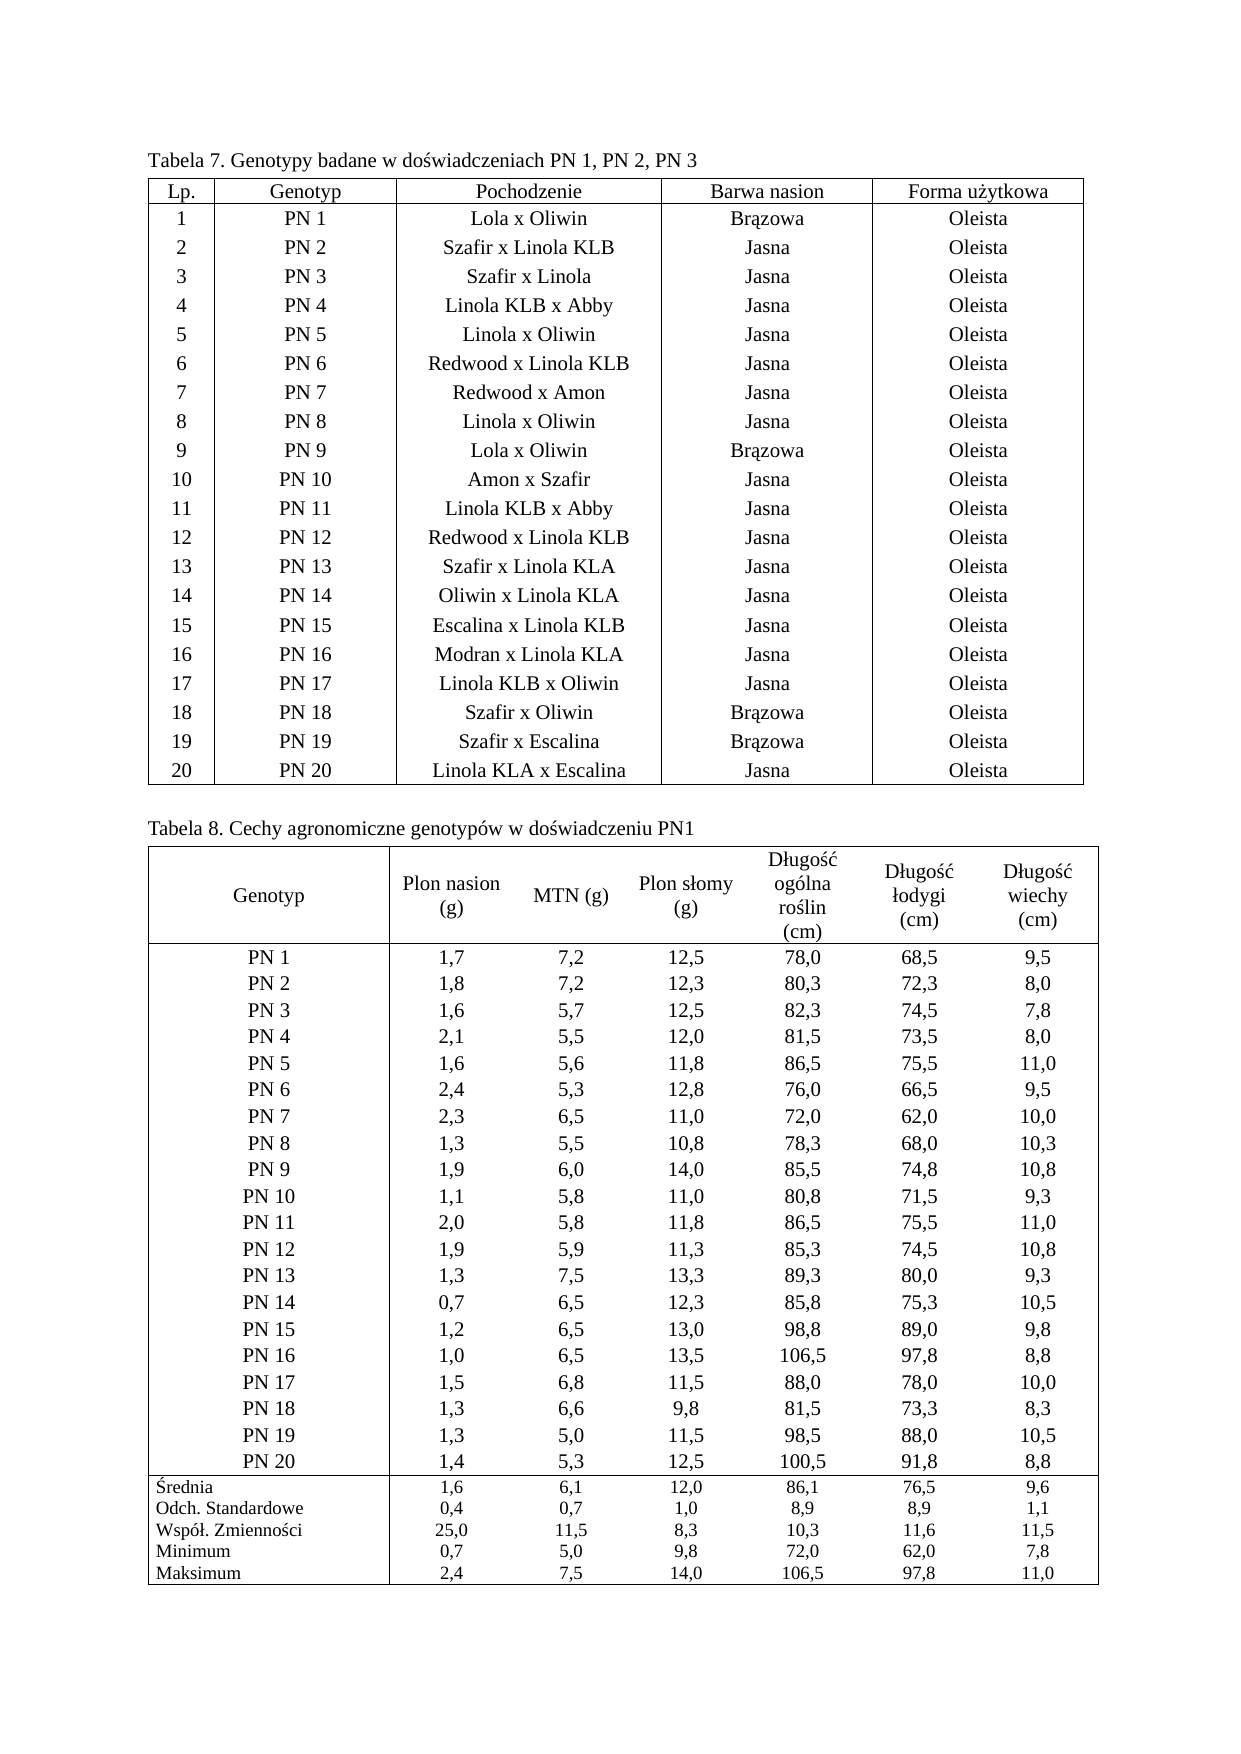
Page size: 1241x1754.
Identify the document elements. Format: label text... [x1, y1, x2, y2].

table_cell PN 10 [215, 465, 396, 494]
table_cell 11,8 [628, 1209, 743, 1236]
table_cell 10,8 [977, 1156, 1098, 1182]
table_cell PN 15 [215, 610, 396, 639]
table_cell Amon x Szafir [397, 465, 661, 494]
table_cell 10,0 [977, 1103, 1098, 1129]
table_cell PN 6 [149, 1076, 389, 1103]
table_cell Brązowa [662, 697, 872, 726]
table_cell Escalina x Linola KLB [397, 610, 661, 639]
table_cell 7,8 [977, 996, 1098, 1023]
table_cell 81,5 [743, 1395, 862, 1421]
table_cell PN 4 [149, 1023, 389, 1049]
table_cell 1,9 [390, 1236, 513, 1262]
table_cell 6,5 [514, 1315, 628, 1342]
table_header Długość łodygi (cm) [862, 847, 977, 943]
table_cell Modran x Linola KLA [397, 639, 661, 668]
table_cell 88,0 [743, 1368, 862, 1395]
table_cell 8,8 [977, 1342, 1098, 1368]
table_cell PN 17 [215, 668, 396, 697]
table_cell 0,4 [390, 1497, 513, 1519]
table_cell 1,3 [390, 1262, 513, 1289]
table_cell 62,0 [862, 1103, 977, 1129]
table_cell PN 7 [149, 1103, 389, 1129]
table_cell 72,0 [743, 1103, 862, 1129]
table_cell 2,4 [390, 1076, 513, 1103]
table_cell 5,0 [514, 1540, 628, 1562]
table_cell Oleista [873, 581, 1083, 610]
table_cell 86,1 [743, 1476, 862, 1497]
table_cell PN 15 [149, 1315, 389, 1342]
table_cell Szafir x Linola KLB [397, 232, 661, 261]
table_cell 5,8 [514, 1209, 628, 1236]
table_cell 11,0 [628, 1183, 743, 1209]
table_cell 7,5 [514, 1262, 628, 1289]
table_cell PN 2 [149, 970, 389, 996]
table_cell 73,5 [862, 1023, 977, 1049]
table_cell Oleista [873, 407, 1083, 436]
table_cell Redwood x Amon [397, 378, 661, 407]
table_cell 7,8 [977, 1540, 1098, 1562]
table_cell 25,0 [390, 1519, 513, 1540]
table_cell 16 [149, 639, 214, 668]
table_cell 97,8 [862, 1562, 977, 1583]
table_cell 6,6 [514, 1395, 628, 1421]
table_header Długość ogólna roślin (cm) [743, 847, 862, 943]
table_cell Jasna [662, 261, 872, 290]
table_cell 5,5 [514, 1129, 628, 1156]
table_cell PN 7 [215, 378, 396, 407]
table_cell 12 [149, 523, 214, 552]
table_cell 85,8 [743, 1289, 862, 1315]
table_cell 10 [149, 465, 214, 494]
table_cell 11,5 [977, 1519, 1098, 1540]
table_cell 2,3 [390, 1103, 513, 1129]
table_cell 1 [149, 204, 214, 232]
table_cell 6,5 [514, 1342, 628, 1368]
table_cell PN 14 [215, 581, 396, 610]
table_cell 2,0 [390, 1209, 513, 1236]
table_cell 5,8 [514, 1183, 628, 1209]
table_cell 100,5 [743, 1448, 862, 1474]
table_cell 6,8 [514, 1368, 628, 1395]
table_cell 1,6 [390, 1050, 513, 1076]
table_cell 7,5 [514, 1562, 628, 1583]
table_cell 14,0 [628, 1156, 743, 1182]
table_cell Oleista [873, 349, 1083, 377]
table_cell 12,5 [628, 996, 743, 1023]
table_cell 0,7 [390, 1540, 513, 1562]
table_cell 91,8 [862, 1448, 977, 1474]
table_cell 71,5 [862, 1183, 977, 1209]
table_cell Jasna [662, 232, 872, 261]
table_cell Linola KLB x Abby [397, 290, 661, 319]
table_cell 1,3 [390, 1421, 513, 1448]
table_cell 10,0 [977, 1368, 1098, 1395]
table_cell 0,7 [390, 1289, 513, 1315]
table_cell 10,5 [977, 1289, 1098, 1315]
table_header Genotyp [215, 179, 396, 203]
table_cell PN 4 [215, 290, 396, 319]
table_cell 5,6 [514, 1050, 628, 1076]
table_cell 11 [149, 494, 214, 523]
table_cell 5,3 [514, 1448, 628, 1474]
table_cell Jasna [662, 465, 872, 494]
table_cell PN 5 [215, 319, 396, 348]
table_cell Oleista [873, 319, 1083, 348]
table_cell Linola x Oliwin [397, 319, 661, 348]
table_header Genotyp [149, 847, 389, 943]
table_cell 10,8 [977, 1236, 1098, 1262]
table_cell 12,5 [628, 944, 743, 970]
table_cell 11,0 [977, 1562, 1098, 1583]
table_cell 7,2 [514, 944, 628, 970]
table_cell 9,3 [977, 1183, 1098, 1209]
table_header Długość wiechy (cm) [977, 847, 1098, 943]
table_cell PN 13 [215, 552, 396, 581]
table_cell 80,3 [743, 970, 862, 996]
table_cell 75,5 [862, 1050, 977, 1076]
table_cell 8,8 [977, 1448, 1098, 1474]
table_cell 6 [149, 349, 214, 377]
table_cell PN 10 [149, 1183, 389, 1209]
table_cell 106,5 [743, 1342, 862, 1368]
table_cell PN 3 [149, 996, 389, 1023]
table_cell 81,5 [743, 1023, 862, 1049]
table_cell 10,5 [977, 1421, 1098, 1448]
table_cell PN 20 [215, 755, 396, 784]
table_cell 62,0 [862, 1540, 977, 1562]
table_cell 13 [149, 552, 214, 581]
table_cell PN 19 [149, 1421, 389, 1448]
table_cell 18 [149, 697, 214, 726]
table_cell 97,8 [862, 1342, 977, 1368]
table_cell 2,4 [390, 1562, 513, 1583]
table_cell Oleista [873, 726, 1083, 755]
table_cell 11,3 [628, 1236, 743, 1262]
table_cell 5,7 [514, 996, 628, 1023]
table_cell 12,0 [628, 1023, 743, 1049]
table_cell Średnia [149, 1476, 389, 1497]
table_cell 6,5 [514, 1103, 628, 1129]
table_cell PN 9 [215, 436, 396, 465]
table_cell Oleista [873, 465, 1083, 494]
table_cell Oleista [873, 436, 1083, 465]
table_cell PN 8 [215, 407, 396, 436]
table_cell PN 12 [149, 1236, 389, 1262]
table_cell PN 18 [149, 1395, 389, 1421]
table_cell Redwood x Linola KLB [397, 349, 661, 377]
table_cell 88,0 [862, 1421, 977, 1448]
table_cell 17 [149, 668, 214, 697]
table_cell PN 19 [215, 726, 396, 755]
table_header Barwa nasion [662, 179, 872, 203]
table_cell 74,8 [862, 1156, 977, 1182]
table_cell 8 [149, 407, 214, 436]
table_cell 74,5 [862, 1236, 977, 1262]
table_cell 8,9 [743, 1497, 862, 1519]
table_cell PN 1 [149, 944, 389, 970]
table_cell 78,0 [862, 1368, 977, 1395]
table_cell PN 11 [215, 494, 396, 523]
table_cell 9 [149, 436, 214, 465]
table_cell 11,5 [628, 1368, 743, 1395]
table_cell Oleista [873, 610, 1083, 639]
table_cell Szafir x Oliwin [397, 697, 661, 726]
table_cell 1,3 [390, 1129, 513, 1156]
table_cell Jasna [662, 494, 872, 523]
table_cell 85,5 [743, 1156, 862, 1182]
table_cell 6,1 [514, 1476, 628, 1497]
table_cell PN 1 [215, 204, 396, 232]
table_cell 1,0 [628, 1497, 743, 1519]
table_cell 74,5 [862, 996, 977, 1023]
table_cell 0,7 [514, 1497, 628, 1519]
table_cell Oleista [873, 232, 1083, 261]
table_cell 5 [149, 319, 214, 348]
table_cell Szafir x Linola KLA [397, 552, 661, 581]
table_header Forma użytkowa [873, 179, 1083, 203]
table_cell Maksimum [149, 1562, 389, 1583]
table_cell 1,6 [390, 1476, 513, 1497]
table_cell 80,8 [743, 1183, 862, 1209]
table_cell Współ. Zmienności [149, 1519, 389, 1540]
table_cell 9,8 [628, 1540, 743, 1562]
table_cell 78,3 [743, 1129, 862, 1156]
table_cell Oleista [873, 290, 1083, 319]
table_cell Jasna [662, 290, 872, 319]
table_header Plon nasion (g) [390, 847, 513, 943]
table_cell 13,3 [628, 1262, 743, 1289]
table_cell Linola KLB x Oliwin [397, 668, 661, 697]
table_cell 66,5 [862, 1076, 977, 1103]
table_cell Jasna [662, 349, 872, 377]
table_cell PN 2 [215, 232, 396, 261]
table_cell 6,0 [514, 1156, 628, 1182]
table_cell Jasna [662, 552, 872, 581]
table_cell Oleista [873, 755, 1083, 784]
table_cell PN 3 [215, 261, 396, 290]
table_cell 76,0 [743, 1076, 862, 1103]
table_cell Jasna [662, 668, 872, 697]
table_cell Lola x Oliwin [397, 436, 661, 465]
table_cell PN 6 [215, 349, 396, 377]
table_cell 86,5 [743, 1209, 862, 1236]
table_cell Minimum [149, 1540, 389, 1562]
table_cell 1,1 [390, 1183, 513, 1209]
table_cell PN 5 [149, 1050, 389, 1076]
table_cell Brązowa [662, 204, 872, 232]
table_cell 14,0 [628, 1562, 743, 1583]
table_cell PN 17 [149, 1368, 389, 1395]
table_cell Jasna [662, 523, 872, 552]
table_cell 14 [149, 581, 214, 610]
table_cell PN 14 [149, 1289, 389, 1315]
table_cell 1,2 [390, 1315, 513, 1342]
table_cell 89,3 [743, 1262, 862, 1289]
table_cell 78,0 [743, 944, 862, 970]
table_cell 76,5 [862, 1476, 977, 1497]
table_cell 68,5 [862, 944, 977, 970]
table_cell Oliwin x Linola KLA [397, 581, 661, 610]
table_cell 11,5 [628, 1421, 743, 1448]
table_cell 1,8 [390, 970, 513, 996]
table_cell 5,9 [514, 1236, 628, 1262]
table_cell Redwood x Linola KLB [397, 523, 661, 552]
table_cell 3 [149, 261, 214, 290]
table_cell 10,8 [628, 1129, 743, 1156]
table_cell 11,6 [862, 1519, 977, 1540]
table_cell 13,5 [628, 1342, 743, 1368]
table_cell 11,0 [977, 1050, 1098, 1076]
table_cell Odch. Standardowe [149, 1497, 389, 1519]
table_header MTN (g) [514, 847, 628, 943]
table_cell 72,3 [862, 970, 977, 996]
table_cell 1,9 [390, 1156, 513, 1182]
table_cell 11,5 [514, 1519, 628, 1540]
table_cell 4 [149, 290, 214, 319]
table_cell Jasna [662, 610, 872, 639]
table_cell 5,5 [514, 1023, 628, 1049]
table_cell PN 13 [149, 1262, 389, 1289]
table_cell 9,5 [977, 1076, 1098, 1103]
table_cell 98,8 [743, 1315, 862, 1342]
table_cell 8,3 [628, 1519, 743, 1540]
table_cell 80,0 [862, 1262, 977, 1289]
table_cell Jasna [662, 581, 872, 610]
table_cell 8,9 [862, 1497, 977, 1519]
table_cell 8,0 [977, 1023, 1098, 1049]
table_cell 85,3 [743, 1236, 862, 1262]
table_cell 1,3 [390, 1395, 513, 1421]
table_cell Oleista [873, 494, 1083, 523]
table_cell 2,1 [390, 1023, 513, 1049]
table_cell Oleista [873, 204, 1083, 232]
table_cell Oleista [873, 668, 1083, 697]
table_header Lp. [149, 179, 214, 203]
table_cell 2 [149, 232, 214, 261]
table_cell PN 16 [149, 1342, 389, 1368]
table_cell 5,3 [514, 1076, 628, 1103]
table_cell 13,0 [628, 1315, 743, 1342]
table_cell 8,3 [977, 1395, 1098, 1421]
table_cell 9,3 [977, 1262, 1098, 1289]
table_cell Lola x Oliwin [397, 204, 661, 232]
table_cell 9,6 [977, 1476, 1098, 1497]
table_cell Oleista [873, 378, 1083, 407]
table_cell Oleista [873, 697, 1083, 726]
table_cell PN 11 [149, 1209, 389, 1236]
table_cell PN 18 [215, 697, 396, 726]
table_cell Brązowa [662, 726, 872, 755]
table_cell Szafir x Escalina [397, 726, 661, 755]
table_cell 68,0 [862, 1129, 977, 1156]
table_cell 20 [149, 755, 214, 784]
table_cell 10,3 [977, 1129, 1098, 1156]
table_cell PN 8 [149, 1129, 389, 1156]
table_cell 82,3 [743, 996, 862, 1023]
table_cell 11,0 [628, 1103, 743, 1129]
table_cell 7,2 [514, 970, 628, 996]
table_cell PN 12 [215, 523, 396, 552]
table_cell 89,0 [862, 1315, 977, 1342]
table_cell 75,5 [862, 1209, 977, 1236]
table_header Pochodzenie [397, 179, 661, 203]
table_cell 1,7 [390, 944, 513, 970]
table_cell 9,8 [628, 1395, 743, 1421]
table_cell 19 [149, 726, 214, 755]
table_cell 6,5 [514, 1289, 628, 1315]
table_cell 12,5 [628, 1448, 743, 1474]
table_cell 8,0 [977, 970, 1098, 996]
table_cell 73,3 [862, 1395, 977, 1421]
table_cell 106,5 [743, 1562, 862, 1583]
table_cell 11,0 [977, 1209, 1098, 1236]
table_cell Oleista [873, 552, 1083, 581]
table_cell Oleista [873, 261, 1083, 290]
table_cell Linola KLB x Abby [397, 494, 661, 523]
table_cell PN 20 [149, 1448, 389, 1474]
table_cell Szafir x Linola [397, 261, 661, 290]
table_cell 9,8 [977, 1315, 1098, 1342]
table_cell 10,3 [743, 1519, 862, 1540]
table_cell 98,5 [743, 1421, 862, 1448]
table_cell 1,5 [390, 1368, 513, 1395]
table_cell PN 16 [215, 639, 396, 668]
table_cell Oleista [873, 523, 1083, 552]
table_cell 12,0 [628, 1476, 743, 1497]
table_cell 1,0 [390, 1342, 513, 1368]
table_cell 86,5 [743, 1050, 862, 1076]
table_cell 72,0 [743, 1540, 862, 1562]
table_cell 75,3 [862, 1289, 977, 1315]
table_header Plon słomy (g) [628, 847, 743, 943]
table_cell 12,8 [628, 1076, 743, 1103]
table_cell 15 [149, 610, 214, 639]
table_cell 9,5 [977, 944, 1098, 970]
table_cell 7 [149, 378, 214, 407]
table_cell 5,0 [514, 1421, 628, 1448]
table_cell 1,6 [390, 996, 513, 1023]
table_cell 12,3 [628, 1289, 743, 1315]
table_cell Linola x Oliwin [397, 407, 661, 436]
text Tabela 7. Genotypy badane w doświadczeniach PN 1, PN 2, PN 3 [148, 148, 1092, 172]
text Tabela 8. Cechy agronomiczne genotypów w doświadczeniu PN1 [148, 816, 1092, 840]
table_cell 12,3 [628, 970, 743, 996]
table_cell Jasna [662, 378, 872, 407]
table_cell 1,1 [977, 1497, 1098, 1519]
table_cell Brązowa [662, 436, 872, 465]
table_cell PN 9 [149, 1156, 389, 1182]
table_cell Jasna [662, 755, 872, 784]
table_cell 11,8 [628, 1050, 743, 1076]
table_cell Jasna [662, 639, 872, 668]
table_cell Jasna [662, 407, 872, 436]
table_cell Oleista [873, 639, 1083, 668]
table_cell 1,4 [390, 1448, 513, 1474]
table_cell Linola KLA x Escalina [397, 755, 661, 784]
table_cell Jasna [662, 319, 872, 348]
